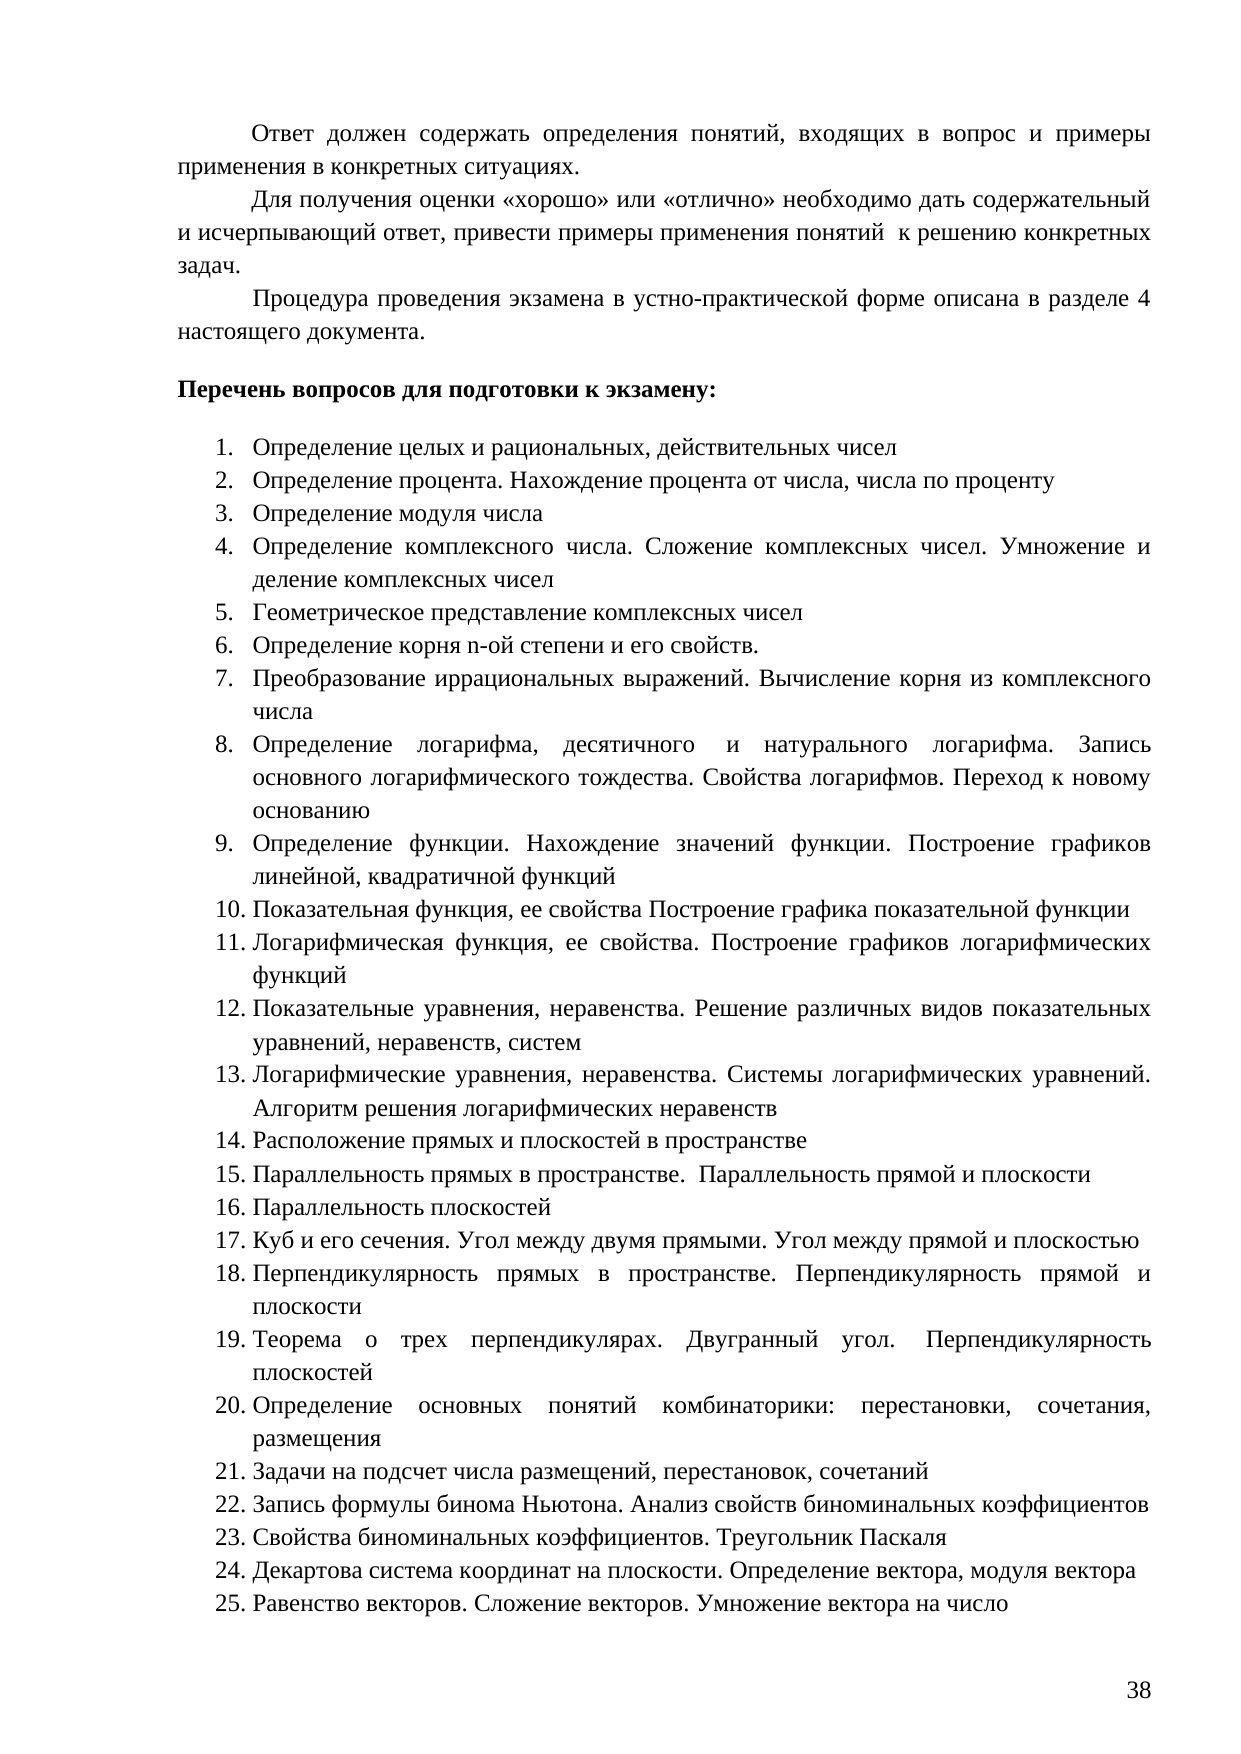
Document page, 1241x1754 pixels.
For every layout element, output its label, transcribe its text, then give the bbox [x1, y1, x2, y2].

list Логарифмическая функция, ее свойства. Построение графиков логарифмических функций [215, 927, 1152, 989]
list Куб и его сечения. Угол между двумя прямыми. Угол между прямой и плоскостью [215, 1225, 1152, 1253]
list Равенство векторов. Сложение векторов. Умножение вектора на число [215, 1588, 1152, 1617]
list Параллельность плоскостей [215, 1192, 1152, 1220]
list Определение комплексного числа. Сложение комплексных чисел. Умножение и деление комплексных чисел [215, 531, 1152, 593]
list Определение функции. Нахождение значений функции. Построение графиков линейной, квадратичной функций [215, 828, 1152, 890]
text Процедура проведения экзамена в устно-практической форме описана в разделе 4 настоящего документа. [177, 283, 1152, 345]
list Параллельность прямых в пространстве. Параллельность прямой и плоскости [215, 1159, 1152, 1187]
text Ответ должен содержать определения понятий, входящих в вопрос и примеры применения в конкретных ситуациях. [177, 118, 1152, 180]
list Определение корня n-ой степени и его свойств. [215, 630, 1152, 659]
list Геометрическое представление комплексных чисел [215, 597, 1152, 626]
list Запись формулы бинома Ньютона. Анализ свойств биноминальных коэффициентов [215, 1489, 1152, 1518]
list Определение логарифма, десятичного и натурального логарифма. Запись основного логарифмического тождества. Свойства логарифмов. Переход к новому основанию [215, 729, 1152, 824]
list Преобразование иррациональных выражений. Вычисление корня из комплексного числа [215, 663, 1152, 725]
list Определение модуля числа [215, 498, 1152, 527]
list Перпендикулярность прямых в пространстве. Перпендикулярность прямой и плоскости [215, 1258, 1152, 1319]
list Показательная функция, ее свойства Построение графика показательной функции [215, 894, 1152, 923]
text Для получения оценки «хорошо» или «отлично» необходимо дать содержательный и исчерпывающий ответ, привести примеры применения понятий к решению конкретных задач. [177, 184, 1152, 279]
list Расположение прямых и плоскостей в пространстве [215, 1126, 1152, 1154]
list Определение основных понятий комбинаторики: перестановки, сочетания, размещения [215, 1390, 1152, 1452]
list Логарифмические уравнения, неравенства. Системы логарифмических уравнений. Алгоритм решения логарифмических неравенств [215, 1059, 1152, 1121]
list Свойства биноминальных коэффициентов. Треугольник Паскаля [215, 1522, 1152, 1551]
text Перечень вопросов для подготовки к экзамену: [177, 374, 1152, 403]
list Декартова система координат на плоскости. Определение вектора, модуля вектора [215, 1555, 1152, 1584]
list Определение процента. Нахождение процента от числа, числа по проценту [215, 465, 1152, 494]
list Показательные уравнения, неравенства. Решение различных видов показательных уравнений, неравенств, систем [215, 993, 1152, 1055]
list Определение целых и рациональных, действительных чисел [215, 432, 1152, 461]
list Теорема о трех перпендикулярах. Двугранный угол. Перпендикулярность плоскостей [215, 1324, 1152, 1386]
list Задачи на подсчет числа размещений, перестановок, сочетаний [215, 1456, 1152, 1484]
